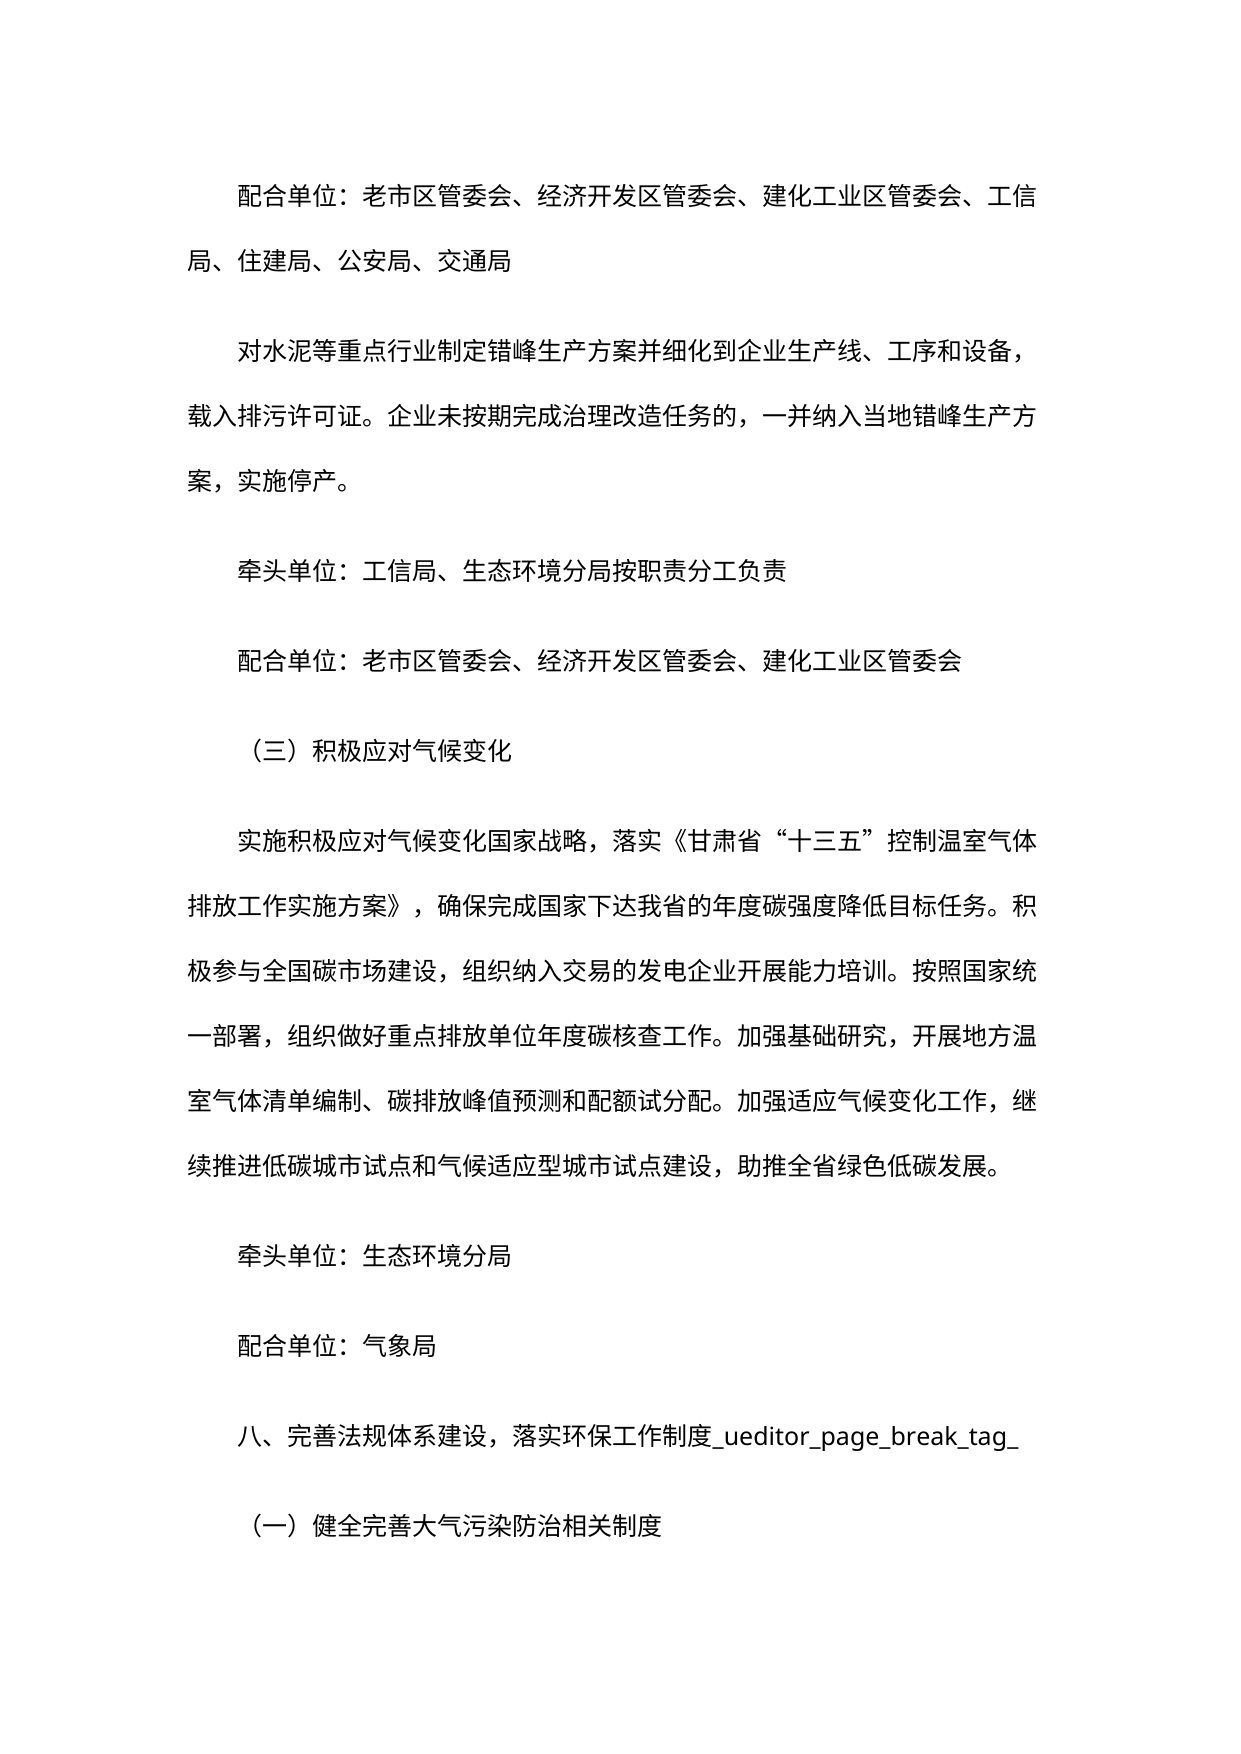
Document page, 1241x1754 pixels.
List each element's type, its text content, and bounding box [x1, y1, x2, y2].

text 对水泥等重点行业制定错峰生产方案并细化到企业生产线、工序和设备，载入排污许可证。企业未按期完成治理改造任务的，一并纳入当地错峰生产方案，实施停产。 [187, 317, 1053, 512]
text 牵头单位：工信局、生态环境分局按职责分工负责 [187, 537, 1053, 602]
text 配合单位：气象局 [187, 1312, 1053, 1377]
text 八、完善法规体系建设，落实环保工作制度_ueditor_page_break_tag_ [187, 1402, 1053, 1467]
text （三）积极应对气候变化 [187, 717, 1053, 782]
text 实施积极应对气候变化国家战略，落实《甘肃省“十三五”控制温室气体排放工作实施方案》，确保完成国家下达我省的年度碳强度降低目标任务。积极参与全国碳市场建设，组织纳入交易的发电企业开展能力培训。按照国家统一部署，组织做好重点排放单位年度碳核查工作。加强基础研究，开展地方温室气体清单编制、碳排放峰值预测和配额试分配。加强适应气候变化工作，继续推进低碳城市试点和气候适应型城市试点建设，助推全省绿色低碳发展。 [187, 807, 1053, 1197]
text 配合单位：老市区管委会、经济开发区管委会、建化工业区管委会 [187, 627, 1053, 692]
text 配合单位：老市区管委会、经济开发区管委会、建化工业区管委会、工信局、住建局、公安局、交通局 [187, 162, 1053, 292]
text （一）健全完善大气污染防治相关制度 [187, 1492, 1053, 1557]
text 牵头单位：生态环境分局 [187, 1222, 1053, 1287]
